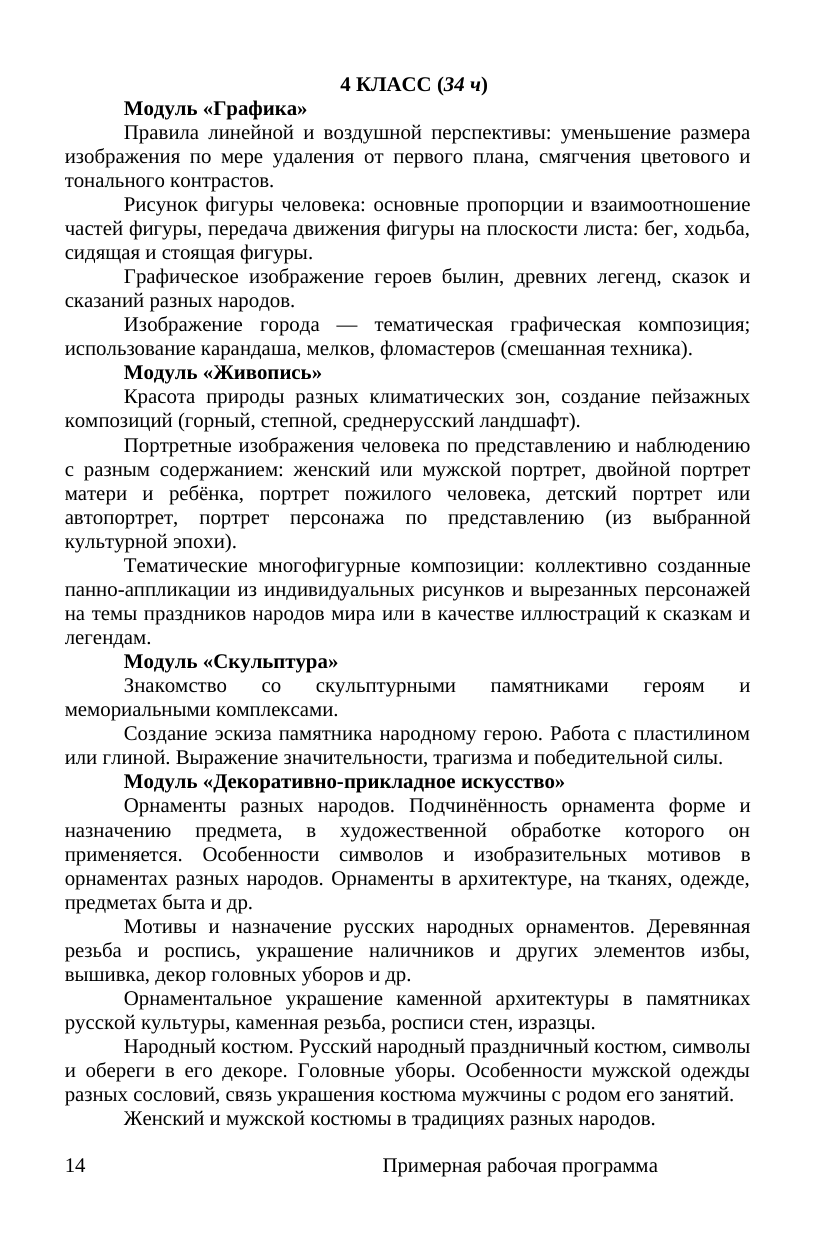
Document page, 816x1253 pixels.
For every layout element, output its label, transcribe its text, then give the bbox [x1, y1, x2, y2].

text Мотивы и назначение русских народных орнаментов. Деревянная резьба и роспись, украшение наличников и других элементов избы, вышивка, декор головных уборов и др. [64, 914, 751, 986]
text Модуль «Графика» [64, 96, 751, 120]
text Знакомство со скульптурными памятниками героям и мемориальными комплексами. [64, 673, 751, 721]
text Рисунок фигуры человека: основные пропорции и взаимоотношение частей фигуры, передача движения фигуры на плоскости листа: бег, ходьба, сидящая и стоящая фигуры. [64, 192, 751, 264]
text Правила линейной и воздушной перспективы: уменьшение размера изображения по мере удаления от первого плана, смягчения цветового и тонального контрастов. [64, 120, 751, 192]
text Изображение города — тематическая графическая композиция; использование карандаша, мелков, фломастеров (смешанная техника). [64, 312, 751, 360]
text Создание эскиза памятника народному герою. Работа с пластилином или глиной. Выражение значительности, трагизма и победительной силы. [64, 721, 751, 769]
subtitle 4 КЛАСС (34 ч) [77, 72, 751, 96]
text Модуль «Живопись» [64, 360, 751, 384]
text Модуль «Декоративно-прикладное искусство» [64, 769, 751, 793]
text Тематические многофигурные композиции: коллективно созданные панно-аппликации из индивидуальных рисунков и вырезанных персонажей на темы праздников народов мира или в качестве иллюстраций к сказкам и легендам. [64, 553, 751, 649]
text Модуль «Скульптура» [64, 649, 751, 673]
text Народный костюм. Русский народный праздничный костюм, символы и обереги в его декоре. Головные уборы. Особенности мужской одежды разных сословий, связь украшения костюма мужчины с родом его занятий. [64, 1034, 751, 1106]
text Графическое изображение героев былин, древних легенд, сказок и сказаний разных народов. [64, 264, 751, 312]
text Портретные изображения человека по представлению и наблюдению с разным содержанием: женский или мужской портрет, двойной портрет матери и ребёнка, портрет пожилого человека, детский портрет или автопортрет, портрет персонажа по представлению (из выбранной культурной эпохи). [64, 432, 751, 553]
text Орнаменты разных народов. Подчинённость орнамента форме и назначению предмета, в художественной обработке которого он применяется. Особенности символов и изобразительных мотивов в орнаментах разных народов. Орнаменты в архитектуре, на тканях, одежде, предметах быта и др. [64, 793, 751, 914]
text Красота природы разных климатических зон, создание пейзажных композиций (горный, степной, среднерусский ландшафт). [64, 384, 751, 432]
text Орнаментальное украшение каменной архитектуры в памятниках русской культуры, каменная резьба, росписи стен, изразцы. [64, 986, 751, 1034]
text Женский и мужской костюмы в традициях разных народов. [64, 1106, 751, 1130]
